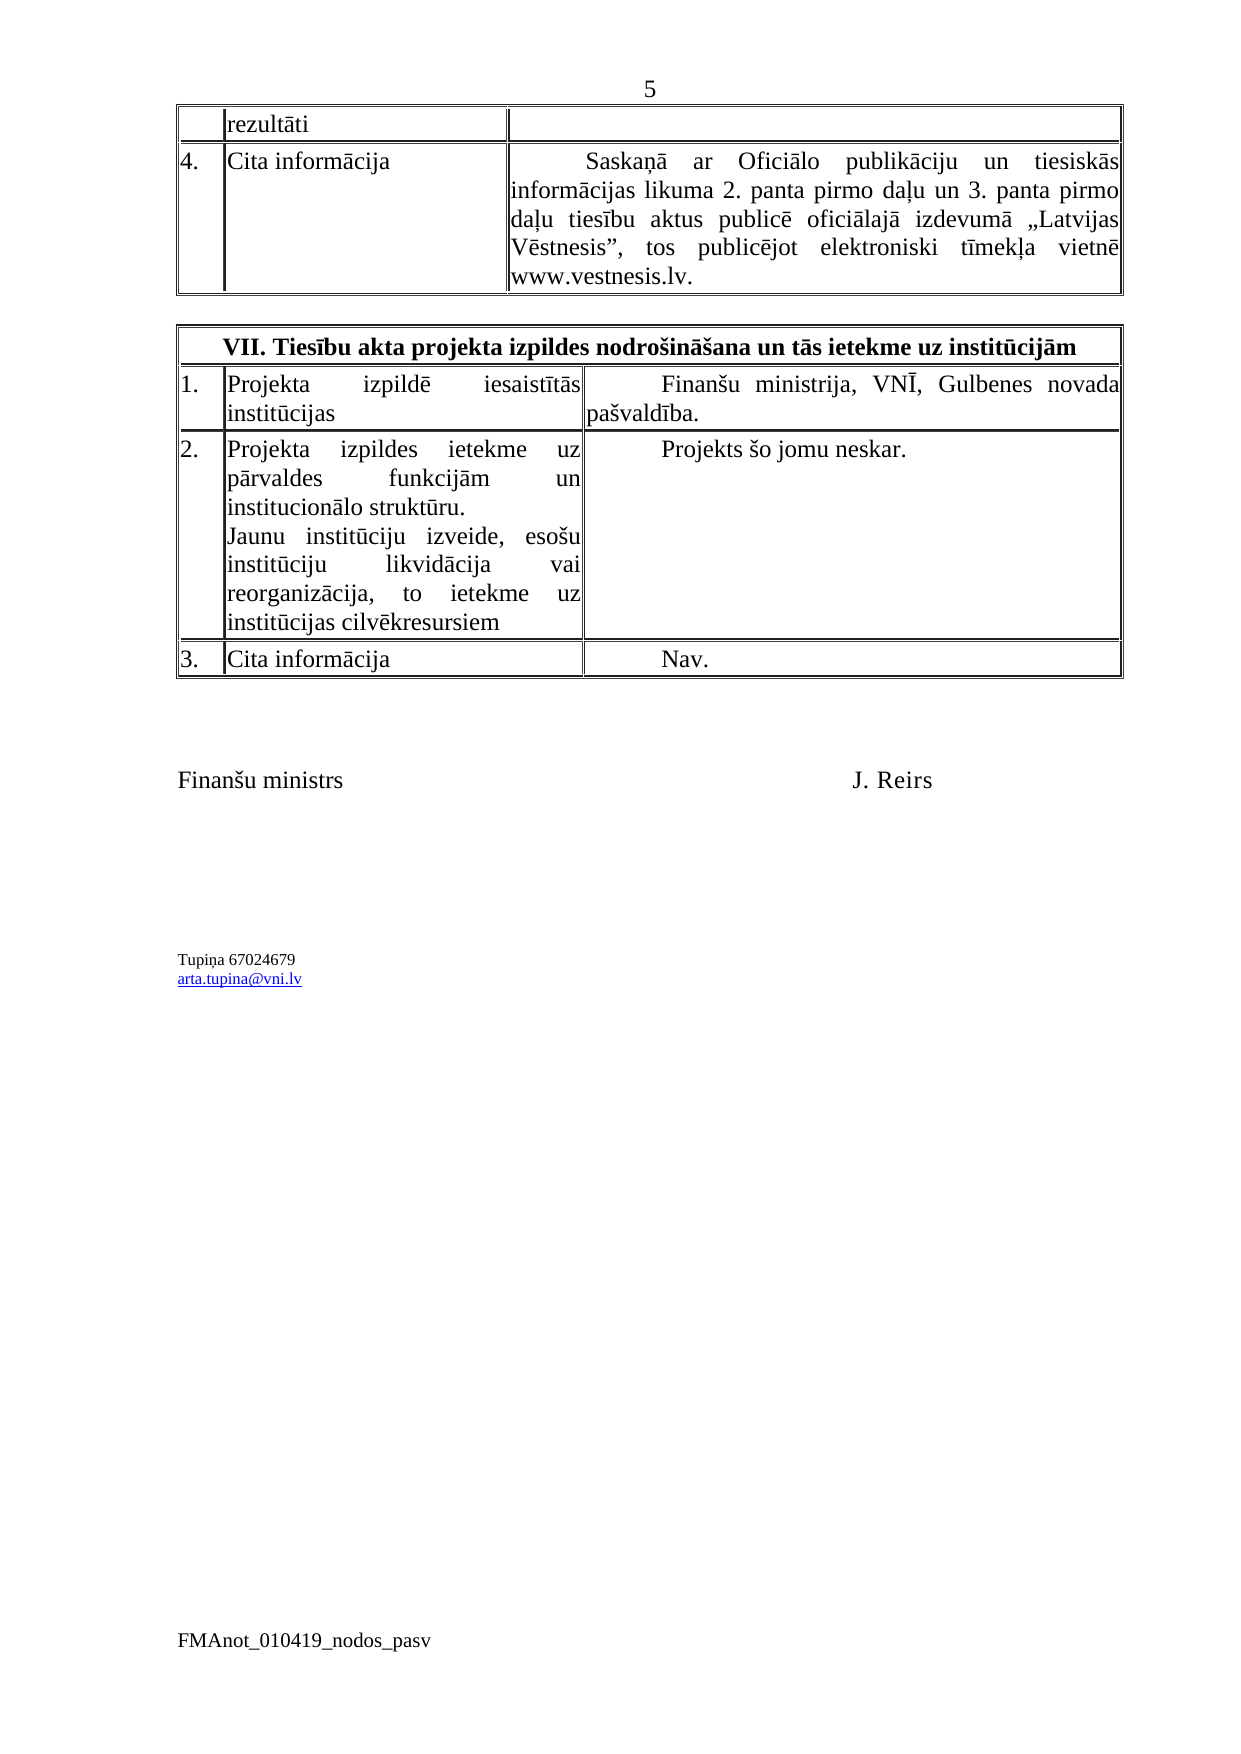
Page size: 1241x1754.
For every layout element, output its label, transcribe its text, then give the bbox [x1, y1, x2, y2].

table_cell Projekta izpildes ietekme uz pārvaldes funkcijām un institucionālo struktūru. Jaunu institūciju izveide, esošu institūciju likvidācija vai reorganizācija, to ietekme uz institūcijas cilvēkresursiem [226, 432, 582, 638]
table_cell 3. [179, 638, 224, 675]
table_cell 3. [179, 107, 224, 140]
text Finanšu ministrs J. Reirs [177, 765, 1122, 793]
table_cell Cita informācija [224, 140, 508, 292]
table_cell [224, 105, 508, 140]
table_header VII. Tiesību akta projekta izpildes nodrošināšana un tās ietekme uz institūcijām [179, 328, 1120, 363]
table_cell Cita informācija [224, 642, 583, 675]
table_cell Projekta izpildē iesaistītās institūcijas [226, 367, 582, 429]
text arta.tupina@vni.lv [177, 969, 1122, 988]
table_cell 2. [179, 429, 223, 638]
table_cell 1. [179, 363, 223, 429]
table_cell Finanšu ministrija, VNĪ, Gulbenes novada pašvaldība. [585, 363, 1121, 429]
table_cell Nav. [584, 638, 1121, 675]
text Tupiņa 67024679 [177, 950, 1122, 969]
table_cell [508, 107, 1120, 140]
table_cell Saskaņā ar Oficiālo publikāciju un tiesiskās informācijas likuma 2. panta pirmo daļu un 3. panta pirmo daļu tiesību aktus publicē oficiālajā izdevumā „Latvijas Vēstnesis”, tos publicējot elektroniski tīmekļa vietnē www.vestnesis.lv. [508, 140, 1121, 292]
table_cell Projekts šo jomu neskar. [585, 429, 1120, 638]
table_cell 4. [179, 140, 224, 292]
